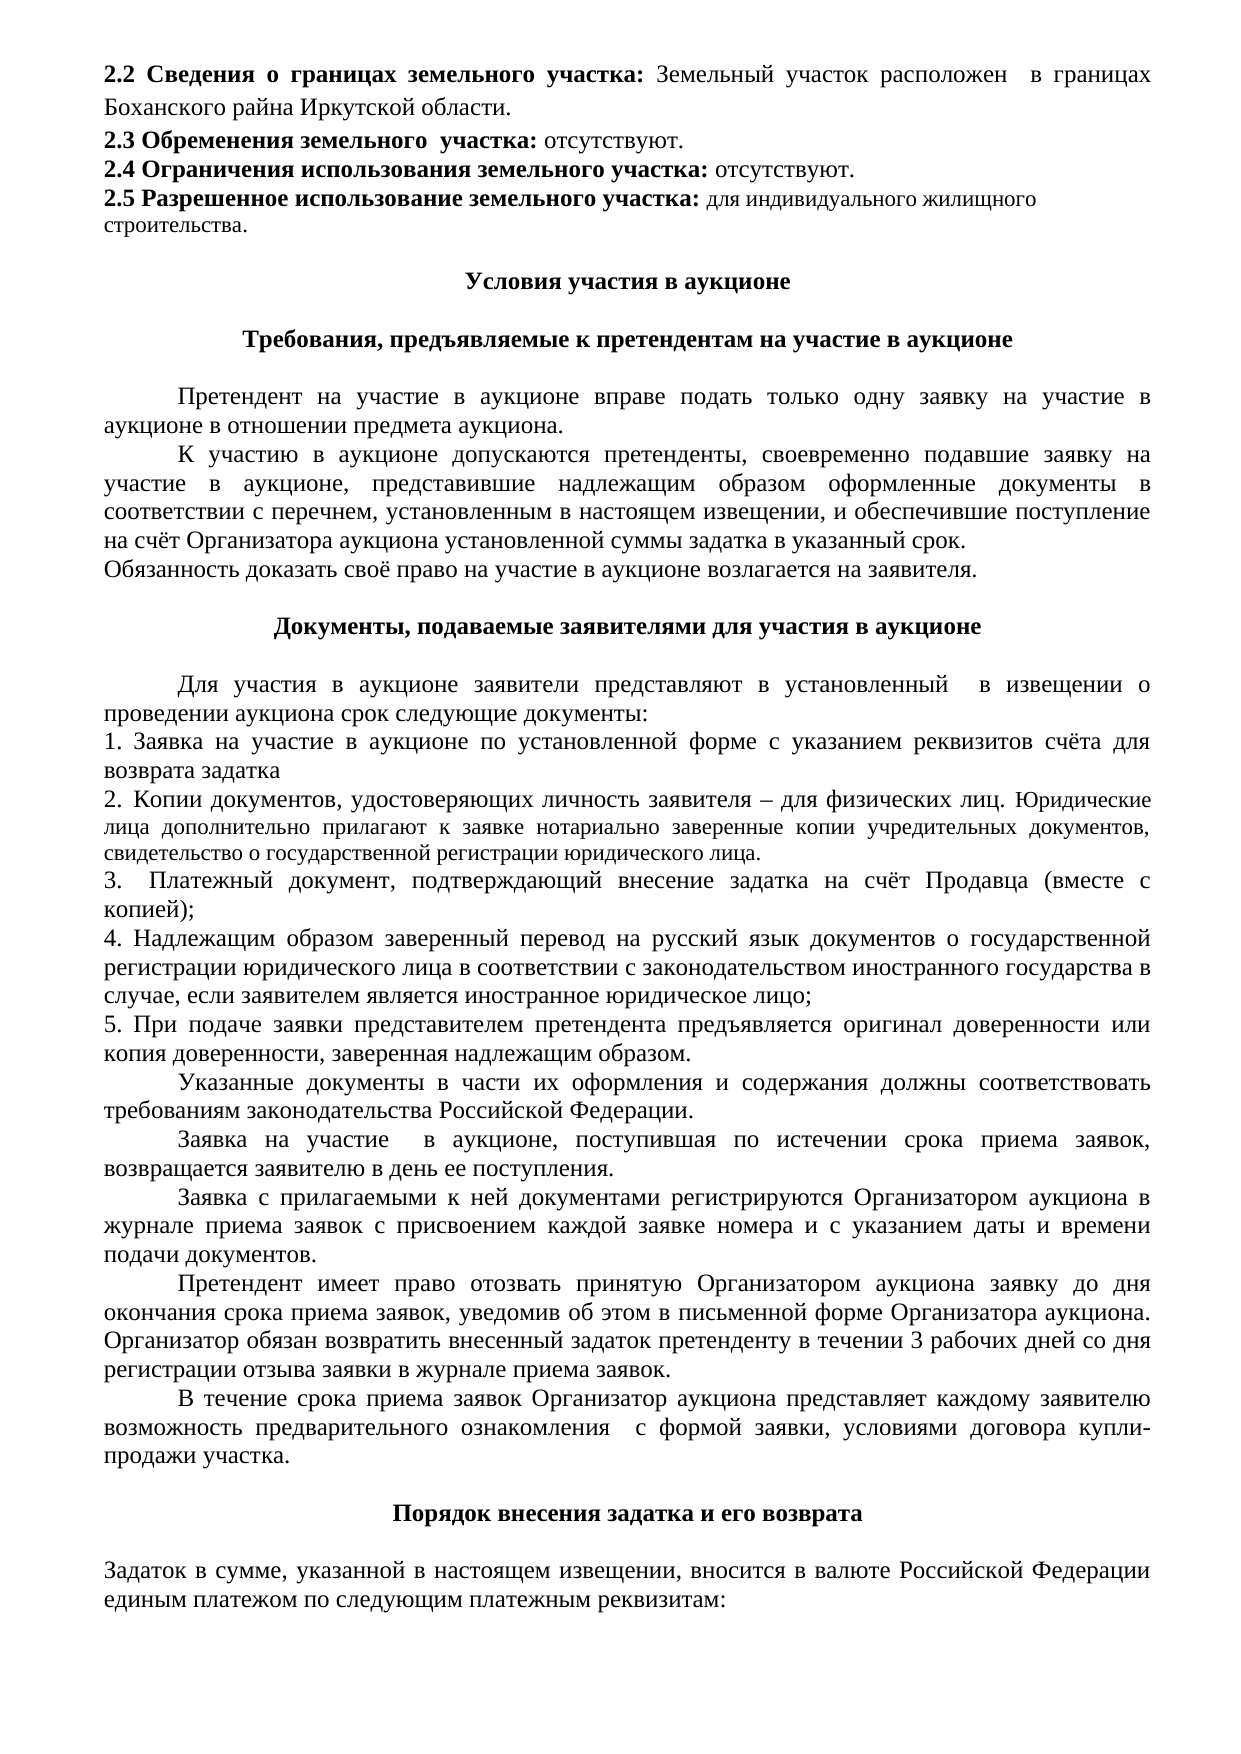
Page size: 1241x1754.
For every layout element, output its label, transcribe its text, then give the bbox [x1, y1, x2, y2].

list К участию в аукционе допускаются претенденты, своевременно подавшие заявку на участие в аукционе, представившие надлежащим образом оформленные документы в соответствии с перечнем, установленным в настоящем извещении, и обеспечившие поступление на счёт Организатора аукциона установленной суммы задатка в указанный срок. [103, 439, 1152, 554]
list Заявка на участие в аукционе по установленной форме с указанием реквизитов счёта для возврата задатка [103, 726, 1152, 784]
list Для участия в аукционе заявители представляют в установленный в извещении о проведении аукциона срок следующие документы: [103, 669, 1152, 726]
list Условия участия в аукционе [103, 266, 1152, 295]
list Претендент на участие в аукционе вправе подать только одну заявку на участие в аукционе в отношении предмета аукциона. [103, 381, 1152, 439]
list Требования, предъявляемые к претендентам на участие в аукционе [103, 324, 1152, 353]
list Заявка на участие в аукционе, поступившая по истечении срока приема заявок, возвращается заявителю в день ее поступления. [103, 1124, 1152, 1182]
list Обязанность доказать своё право на участие в аукционе возлагается на заявителя. [103, 554, 1152, 583]
list Платежный документ, подтверждающий внесение задатка на счёт Продавца (вместе с копией); [103, 865, 1152, 923]
list Порядок внесения задатка и его возврата [103, 1498, 1152, 1527]
list 2.5 Разрешенное использование земельного участка: для индивидуального жилищного строительства. [103, 183, 1152, 238]
list В течение срока приема заявок Организатор аукциона представляет каждому заявителю возможность предварительного ознакомления с формой заявки, условиями договора купли-продажи участка. [103, 1383, 1152, 1469]
list Копии документов, удостоверяющих личность заявителя – для физических лиц. Юридические лица дополнительно прилагают к заявке нотариально заверенные копии учредительных документов, свидетельство о государственной регистрации юридического лица. [103, 784, 1152, 865]
list 2.4 Ограничения использования земельного участка: отсутствуют. [103, 154, 1152, 183]
list При подаче заявки представителем претендента предъявляется оригинал доверенности или копия доверенности, заверенная надлежащим образом. [103, 1009, 1152, 1067]
list 2.3 Обременения земельного участка: отсутствуют. [103, 125, 1152, 154]
list Заявка с прилагаемыми к ней документами регистрируются Организатором аукциона в журнале приема заявок с присвоением каждой заявке номера и с указанием даты и времени подачи документов. [103, 1182, 1152, 1268]
list Претендент имеет право отозвать принятую Организатором аукциона заявку до дня окончания срока приема заявок, уведомив об этом в письменной форме Организатора аукциона. Организатор обязан возвратить внесенный задаток претенденту в течении 3 рабочих дней со дня регистрации отзыва заявки в журнале приема заявок. [103, 1268, 1152, 1383]
list Указанные документы в части их оформления и содержания должны соответствовать требованиям законодательства Российской Федерации. [103, 1067, 1152, 1124]
list Задаток в сумме, указанной в настоящем извещении, вносится в валюте Российской Федерации единым платежом по следующим платежным реквизитам: [103, 1555, 1152, 1613]
list Документы, подаваемые заявителями для участия в аукционе [103, 611, 1152, 640]
list Надлежащим образом заверенный перевод на русский язык документов о государственной регистрации юридического лица в соответствии с законодательством иностранного государства в случае, если заявителем является иностранное юридическое лицо; [103, 923, 1152, 1009]
list 2.2 Сведения о границах земельного участка: Земельный участок расположен в границах Боханского райна Иркутской области. [103, 59, 1152, 121]
